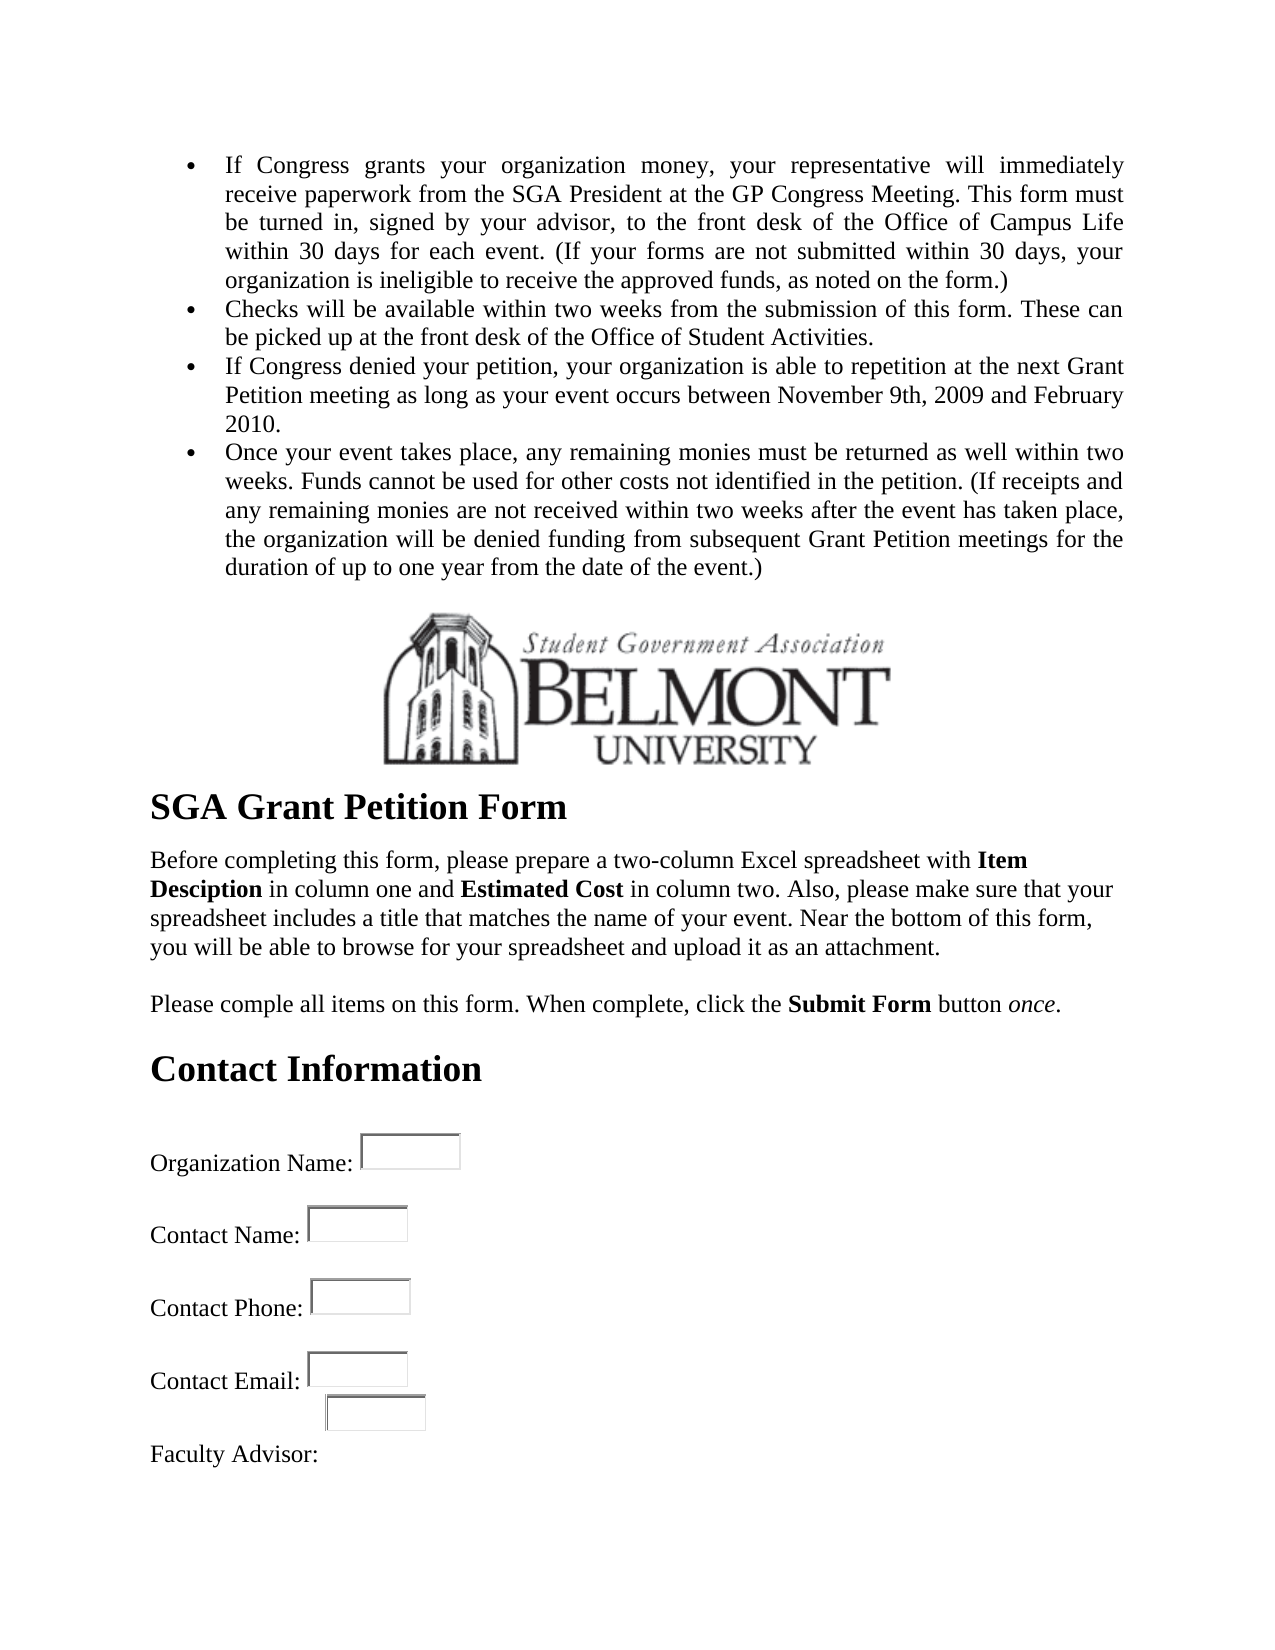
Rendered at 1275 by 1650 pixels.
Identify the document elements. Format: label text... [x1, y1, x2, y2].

list Once your event takes place, any remaining monies must be returned as well within two weeks. Funds cannot be used for other costs not identified in the petition. (If receipts and any remaining monies are not received within two weeks after the event has taken place, the organization will be denied funding from subsequent Grant Petition meetings for the duration of up to one year from the date of the event.) [187, 437, 1125, 581]
list Checks will be available within two weeks from the submission of this form. These can be picked up at the front desk of the Office of Student Activities. [187, 294, 1125, 351]
text Before completing this form, please prepare a two-column Excel spreadsheet with Item Desciption in column one and Estimated Cost in column two. Also, please make sure that your spreadsheet includes a title that matches the name of your event. Near the bottom of this form, you will be able to browse for your spreadsheet and upload it as an attachment. Please comple all items on this form. When complete, click the Submit Form button once. Contact Information [150, 845, 1125, 1090]
picture [381, 610, 894, 768]
text Contact Name: [150, 1205, 1125, 1249]
text Faculty Advisor: [150, 1394, 1125, 1467]
text Contact Email: [150, 1351, 1125, 1394]
text Organization Name: [150, 1133, 1125, 1177]
list If Congress denied your petition, your organization is able to repetition at the next Grant Petition meeting as long as your event occurs between November 9th, 2009 and February 2010. [187, 351, 1125, 437]
list If Congress grants your organization money, your representative will immediately receive paperwork from the SGA President at the GP Congress Meeting. This form must be turned in, signed by your advisor, to the front desk of the Office of Campus Life within 30 days for each event. (If your forms are not submitted within 30 days, your organization is ineligible to receive the approved funds, as noted on the form.) [187, 150, 1125, 294]
text Contact Phone: [150, 1278, 1125, 1322]
text SGA Grant Petition Form [150, 785, 1125, 828]
